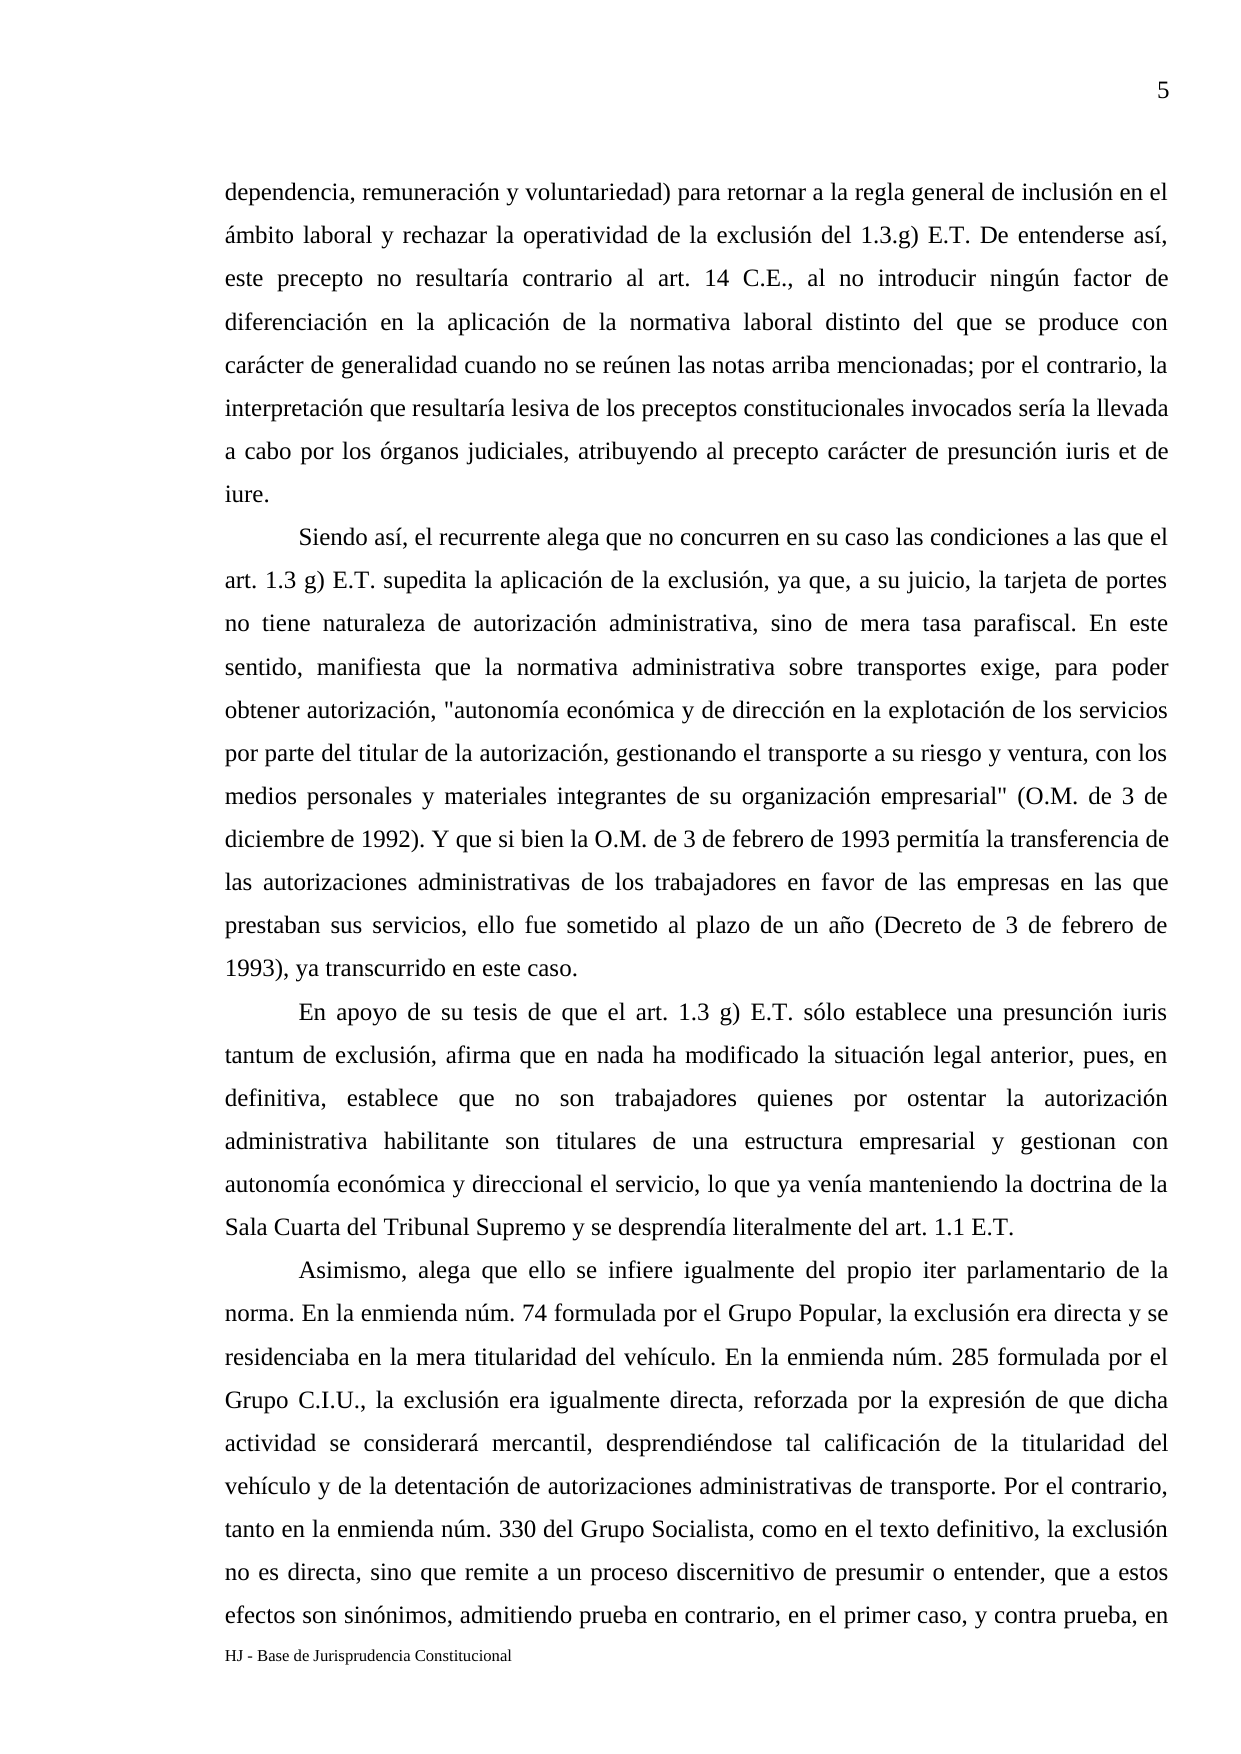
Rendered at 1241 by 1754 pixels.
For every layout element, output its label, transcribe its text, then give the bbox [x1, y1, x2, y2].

text Siendo así, el recurrente alega que no concurren en su caso las condiciones a las que el art. 1.3 g) E.T. supedita la aplicación de la exclusión, ya que, a su juicio, la tarjeta de portes no tiene naturaleza de autorización administrativa, sino de mera tasa parafiscal. En este sentido, manifiesta que la normativa administrativa sobre transportes exige, para poder obtener autorización, "autonomía económica y de dirección en la explotación de los servicios por parte del titular de la autorización, gestionando el transporte a su riesgo y ventura, con los medios personales y materiales integrantes de su organización empresarial" (O.M. de 3 de diciembre de 1992). Y que si bien la O.M. de 3 de febrero de 1993 permitía la transferencia de las autorizaciones administrativas de los trabajadores en favor de las empresas en las que prestaban sus servicios, ello fue sometido al plazo de un año (Decreto de 3 de febrero de 1993), ya transcurrido en este caso. [224, 522, 1169, 982]
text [224, 1255, 1169, 1629]
text En apoyo de su tesis de que el art. 1.3 g) E.T. sólo establece una presunción iuris tantum de exclusión, afirma que en nada ha modificado la situación legal anterior, pues, en definitiva, establece que no son trabajadores quienes por ostentar la autorización administrativa habilitante son titulares de una estructura empresarial y gestionan con autonomía económica y direccional el servicio, lo que ya venía manteniendo la doctrina de la Sala Cuarta del Tribunal Supremo y se desprendía literalmente del art. 1.1 E.T. [224, 997, 1169, 1241]
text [224, 177, 1169, 508]
